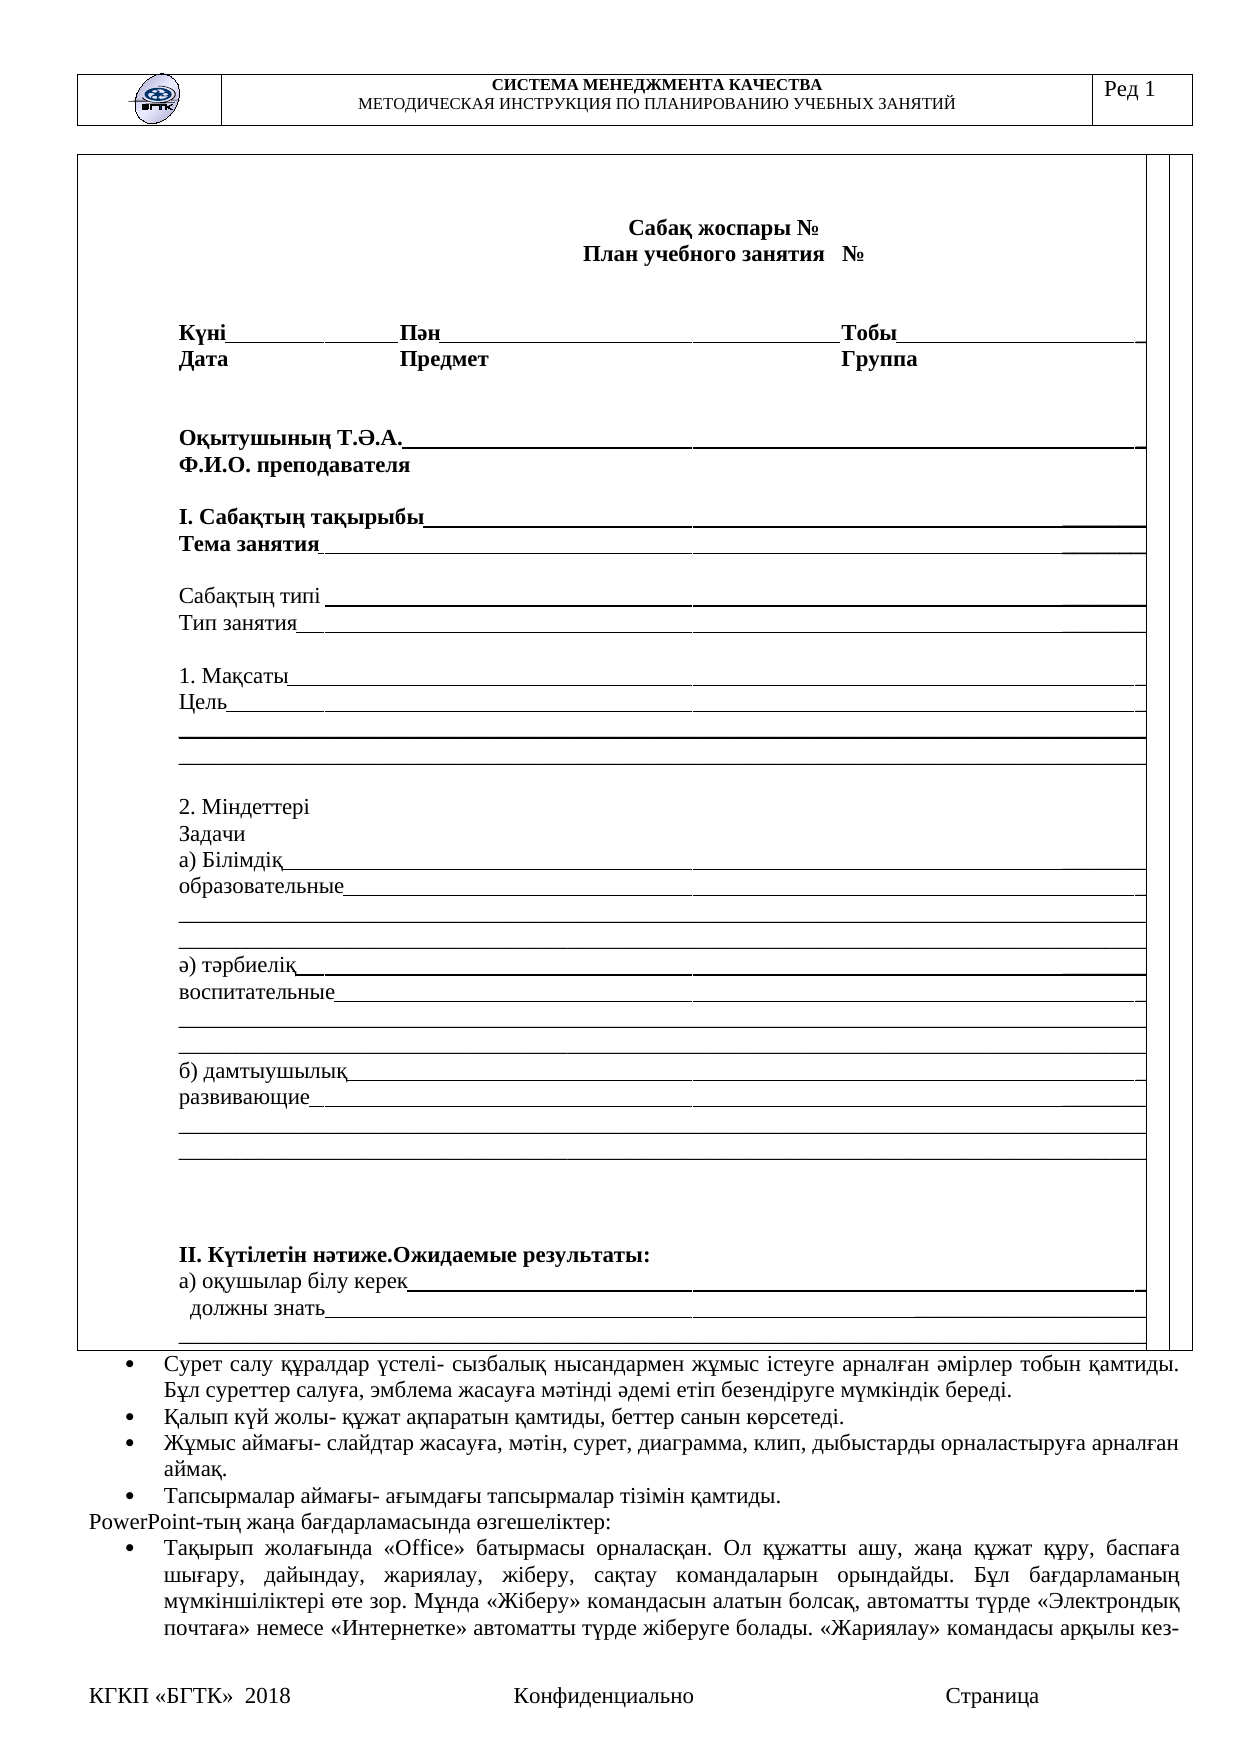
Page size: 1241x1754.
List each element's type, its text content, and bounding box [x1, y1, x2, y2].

list Сурет салу құралдар үстелі- сызбалық нысандармен жұмыс істеуге арналған әмірлер тобын қамтиды. Бұл суреттер салуға, эмблема жасауға мәтінді әдемі етіп безендіруге мүмкіндік береді. [126, 1351, 1181, 1403]
list Тақырып жолағында «Office» батырмасы орналасқан. Ол құжатты ашу, жаңа құжат құру, баспаға шығару, дайындау, жариялау, жіберу, сақтау командаларын орындайды. Бұл бағдарламаның мүмкіншіліктері өте зор. Мұнда «Жіберу» командасын алатын болсақ, автоматты түрде «Электрондық почтаға» немесе «Интернетке» автоматты түрде жіберуге болады. «Жариялау» командасы арқылы кез-келген бағдарламаға презентация автоматты түрде ауыстырылады. Және де бұл бағдарламада сақтаған кезде ескі компьютерде ашылу үшін 97-2003 форматын таңдау қажет. [126, 1534, 1181, 1640]
list Қалып күй жолы- құжат ақпаратын қамтиды, беттер санын көрсетеді. [126, 1403, 1181, 1429]
text PowerPoint-тың жаңа бағдарламасында өзгешеліктер: [89, 1508, 1181, 1534]
list Жұмыс аймағы- слайдтар жасауға, мәтін, сурет, диаграмма, клип, дыбыстарды орналастыруға арналған аймақ. [126, 1429, 1181, 1482]
list Тапсырмалар аймағы- ағымдағы тапсырмалар тізімін қамтиды. [126, 1482, 1181, 1508]
